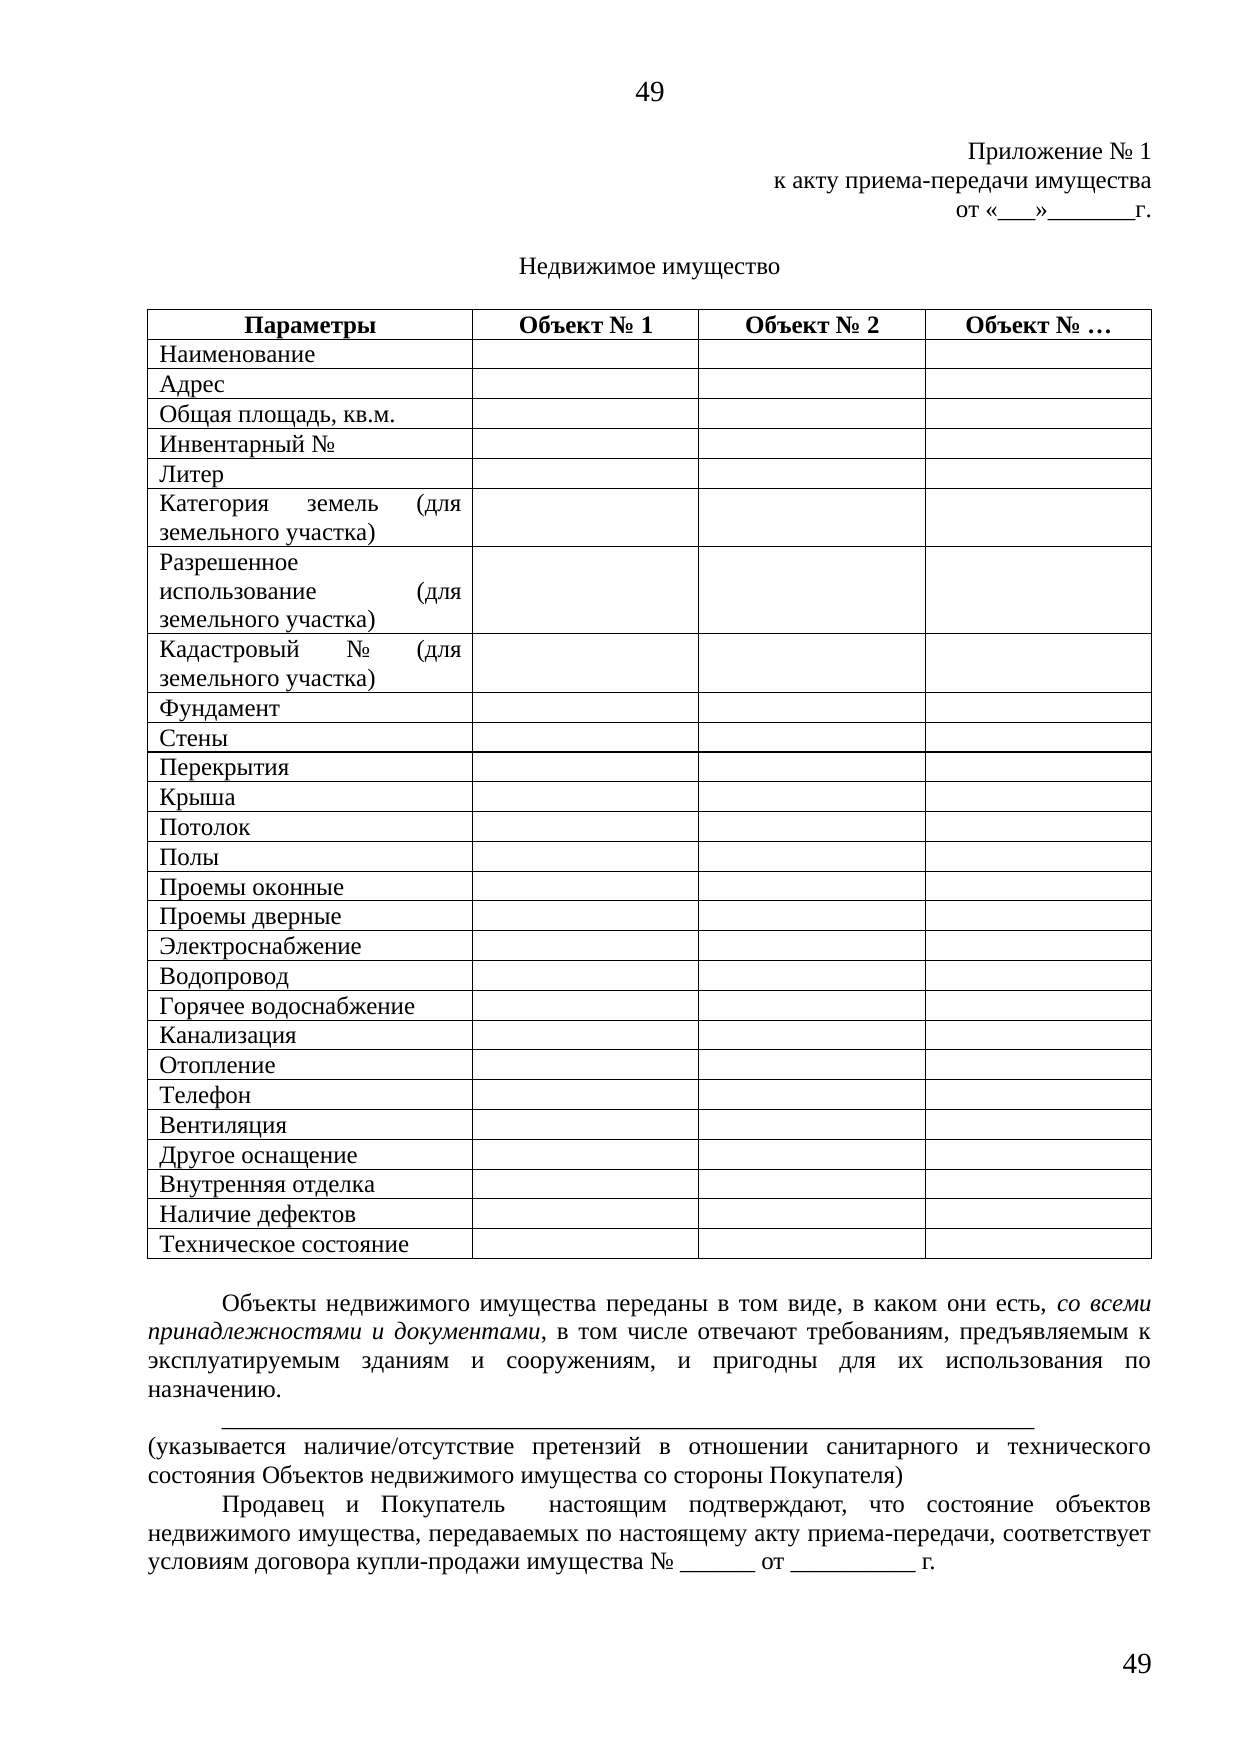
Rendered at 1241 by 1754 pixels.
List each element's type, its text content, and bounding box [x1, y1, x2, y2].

table_cell [926, 489, 1151, 546]
table_cell Наличие дефектов [148, 1199, 472, 1228]
table_cell [926, 961, 1151, 990]
table_cell [473, 1199, 698, 1228]
table_cell [699, 872, 925, 900]
table_cell [926, 782, 1151, 811]
table_cell [473, 1021, 698, 1049]
table_cell [473, 1080, 698, 1109]
table_cell Полы [148, 842, 472, 871]
table_cell Инвентарный № [148, 429, 472, 458]
table_cell [699, 753, 925, 781]
text Приложение № 1 [148, 136, 1152, 165]
table_cell [926, 842, 1151, 871]
table_cell [699, 723, 925, 751]
table_cell [473, 872, 698, 900]
table_cell [699, 1021, 925, 1049]
table_cell [926, 872, 1151, 900]
table_cell [926, 991, 1151, 1019]
table_cell Адрес [148, 369, 472, 398]
table_cell [473, 693, 698, 722]
table_cell [926, 1050, 1151, 1079]
table_cell [699, 1199, 925, 1228]
table_cell [926, 399, 1151, 428]
text от «___»_______г. [148, 194, 1152, 222]
table_cell Вентиляция [148, 1110, 472, 1139]
table_cell Проемы оконные [148, 872, 472, 900]
table_cell Разрешенное использование (для земельного участка) [148, 547, 472, 633]
table_cell [926, 1021, 1151, 1049]
table_cell Техническое состояние [148, 1229, 472, 1258]
table_cell Потолок [148, 812, 472, 841]
text к акту приема-передачи имущества [148, 165, 1152, 194]
table_cell [699, 961, 925, 990]
table_cell [926, 931, 1151, 960]
table_cell [926, 753, 1151, 781]
table_cell [473, 369, 698, 398]
table_cell [699, 1050, 925, 1079]
table_cell Литер [148, 459, 472, 487]
table_cell [473, 1170, 698, 1198]
table_cell [473, 547, 698, 633]
table_cell Внутренняя отделка [148, 1170, 472, 1198]
table_cell [473, 961, 698, 990]
table_cell Крыша [148, 782, 472, 811]
table_cell [926, 1229, 1151, 1258]
text Продавец и Покупатель настоящим подтверждают, что состояние объектов недвижимого имущества, передаваемых по настоящему акту приема-передачи, соответствует условиям договора купли-продажи имущества № ______ от __________ г. [148, 1489, 1152, 1575]
table_cell Водопровод [148, 961, 472, 990]
table_header Объект № 2 [699, 310, 925, 338]
table_cell [473, 634, 698, 692]
table_cell [699, 459, 925, 487]
text _________________________________________________________________ (указывается наличие/отсутствие претензий в отношении санитарного и технического состояния Объектов недвижимого имущества со стороны Покупателя) [148, 1403, 1152, 1489]
table_cell Фундамент [148, 693, 472, 722]
table_cell [926, 693, 1151, 722]
table_cell [699, 1140, 925, 1168]
table_cell Канализация [148, 1021, 472, 1049]
table_cell [699, 1080, 925, 1109]
table_cell [699, 547, 925, 633]
table_cell [926, 1080, 1151, 1109]
table_cell [473, 1140, 698, 1168]
table_cell [699, 340, 925, 368]
table_cell Другое оснащение [148, 1140, 472, 1168]
table_cell Наименование [148, 340, 472, 368]
table_cell [473, 842, 698, 871]
table_cell [699, 634, 925, 692]
table_cell [926, 369, 1151, 398]
table_cell [926, 1140, 1151, 1168]
table_cell [473, 399, 698, 428]
table_cell [473, 723, 698, 751]
table_cell [699, 782, 925, 811]
table_cell [926, 547, 1151, 633]
table_cell Общая площадь, кв.м. [148, 399, 472, 428]
text Недвижимое имущество [148, 251, 1152, 280]
table_cell Перекрытия [148, 753, 472, 781]
table_cell Горячее водоснабжение [148, 991, 472, 1019]
text Объекты недвижимого имущества переданы в том виде, в каком они есть, со всеми принадлежностями и документами, в том числе отвечают требованиям, предъявляемым к эксплуатируемым зданиям и сооружениям, и пригодны для их использования по назначению. [148, 1288, 1152, 1403]
table_cell Проемы дверные [148, 901, 472, 930]
table_cell [699, 1170, 925, 1198]
table_cell [699, 842, 925, 871]
table_cell [926, 1199, 1151, 1228]
table_cell [473, 901, 698, 930]
table_cell [926, 429, 1151, 458]
table_cell [699, 991, 925, 1019]
table_cell [473, 1050, 698, 1079]
table_cell [473, 782, 698, 811]
table_cell Отопление [148, 1050, 472, 1079]
table_cell [473, 1110, 698, 1139]
table_cell [473, 1229, 698, 1258]
table_cell Категория земель (для земельного участка) [148, 489, 472, 546]
table_cell [699, 901, 925, 930]
table_cell [699, 489, 925, 546]
table_cell [473, 429, 698, 458]
table_cell [926, 459, 1151, 487]
table_cell [473, 489, 698, 546]
table_cell Электроснабжение [148, 931, 472, 960]
table_cell [699, 693, 925, 722]
table_cell [926, 634, 1151, 692]
table_cell Кадастровый № (для земельного участка) [148, 634, 472, 692]
table_cell [926, 1110, 1151, 1139]
table_cell [926, 1170, 1151, 1198]
table_cell [926, 340, 1151, 368]
table_cell [699, 369, 925, 398]
table_cell [926, 901, 1151, 930]
table_cell [699, 399, 925, 428]
table_header Объект № 1 [473, 310, 698, 338]
table_header Параметры [148, 310, 472, 338]
table_cell [926, 812, 1151, 841]
table_cell [699, 1229, 925, 1258]
table_cell [699, 931, 925, 960]
table_cell Телефон [148, 1080, 472, 1109]
table_cell [473, 812, 698, 841]
table_cell [699, 812, 925, 841]
table_cell [473, 340, 698, 368]
table_cell [699, 429, 925, 458]
table_cell Стены [148, 723, 472, 751]
table_cell [473, 753, 698, 781]
table_header Объект № … [926, 310, 1151, 338]
table_cell [699, 1110, 925, 1139]
table_cell [473, 459, 698, 487]
table_cell [473, 931, 698, 960]
table_cell [473, 991, 698, 1019]
table_cell [926, 723, 1151, 751]
